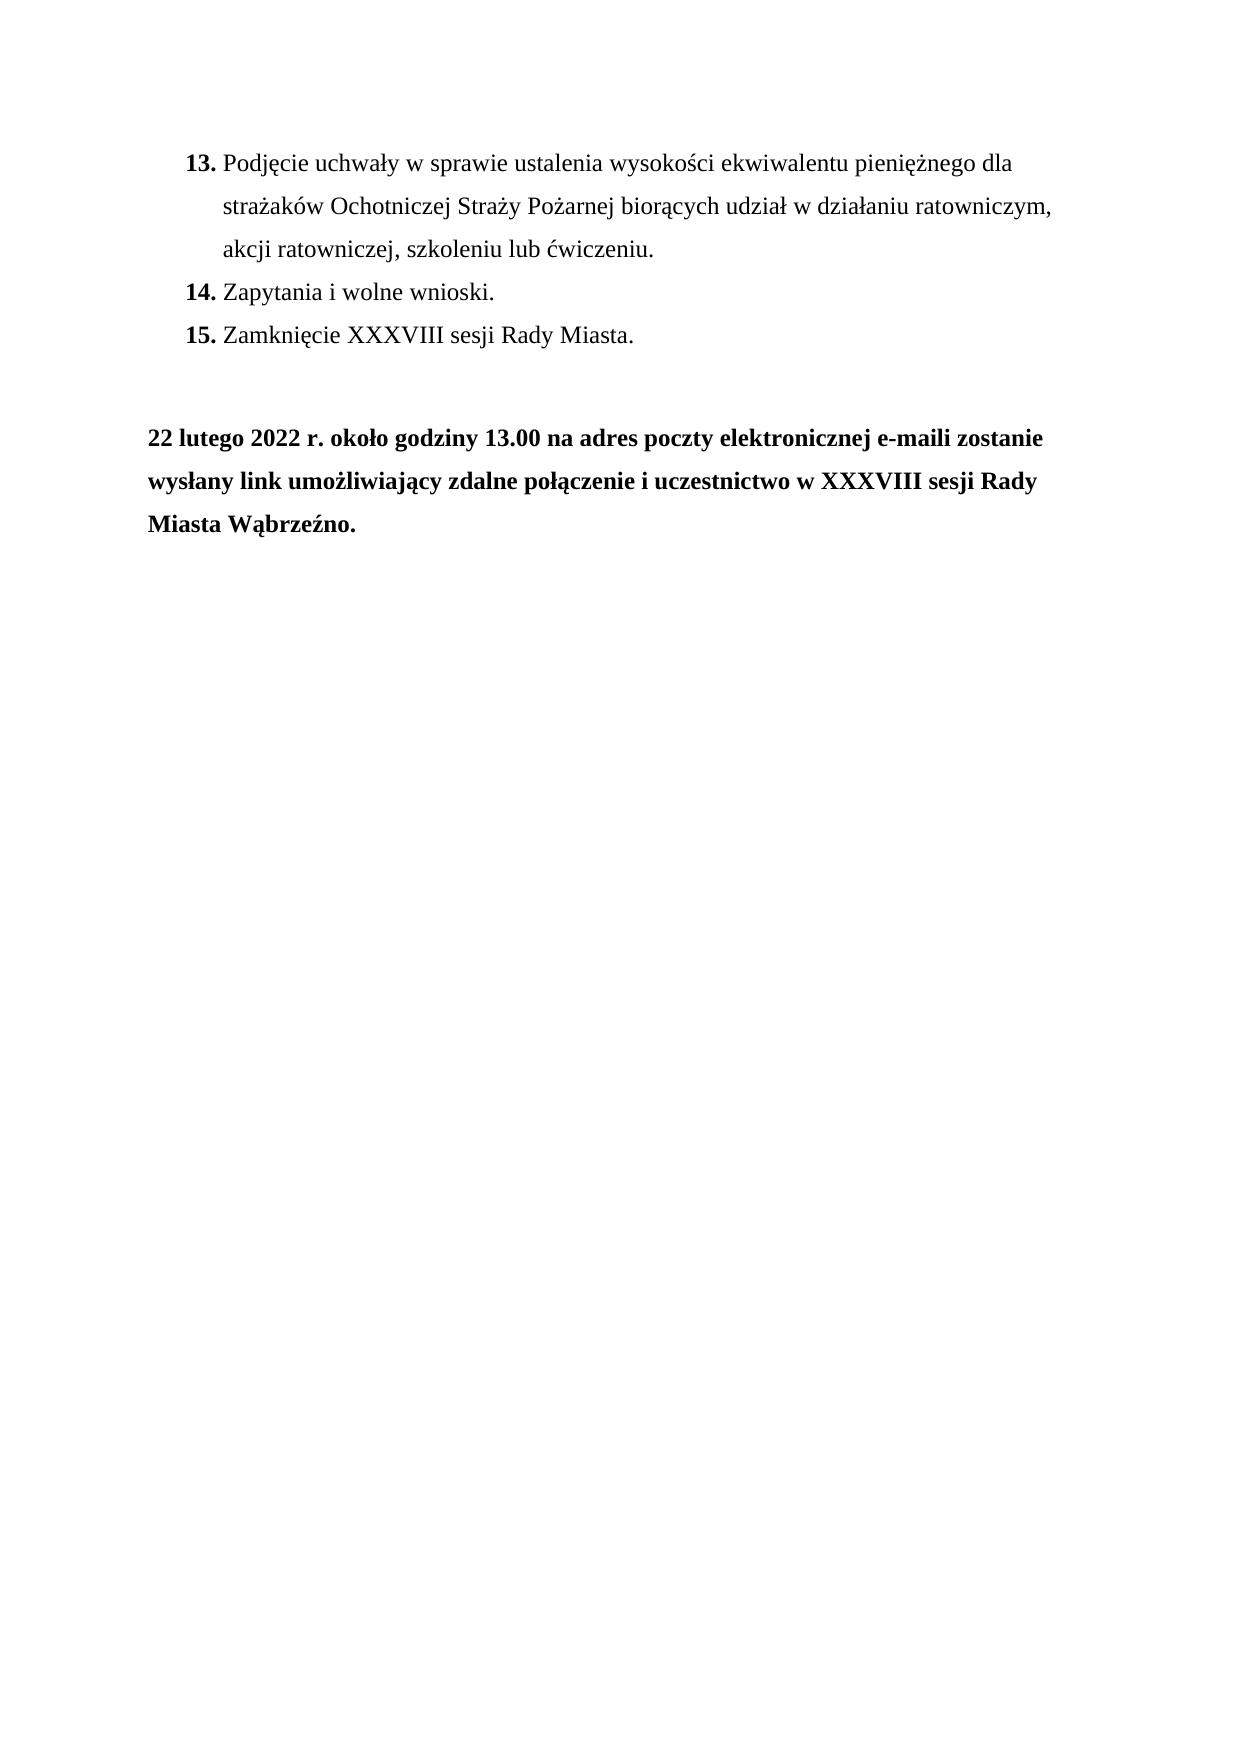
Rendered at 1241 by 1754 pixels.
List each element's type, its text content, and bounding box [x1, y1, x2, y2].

list Zamknięcie XXXVIII sesji Rady Miasta. [185, 320, 1093, 349]
text 22 lutego 2022 r. około godziny 13.00 na adres poczty elektronicznej e-maili zostanie wysłany link umożliwiający zdalne połączenie i uczestnictwo w XXXVIII sesji Rady Miasta Wąbrzeźno. [148, 423, 1093, 538]
list Podjęcie uchwały w sprawie ustalenia wysokości ekwiwalentu pieniężnego dla strażaków Ochotniczej Straży Pożarnej biorących udział w działaniu ratowniczym, akcji ratowniczej, szkoleniu lub ćwiczeniu. [185, 148, 1093, 263]
list Zapytania i wolne wnioski. [185, 277, 1093, 306]
